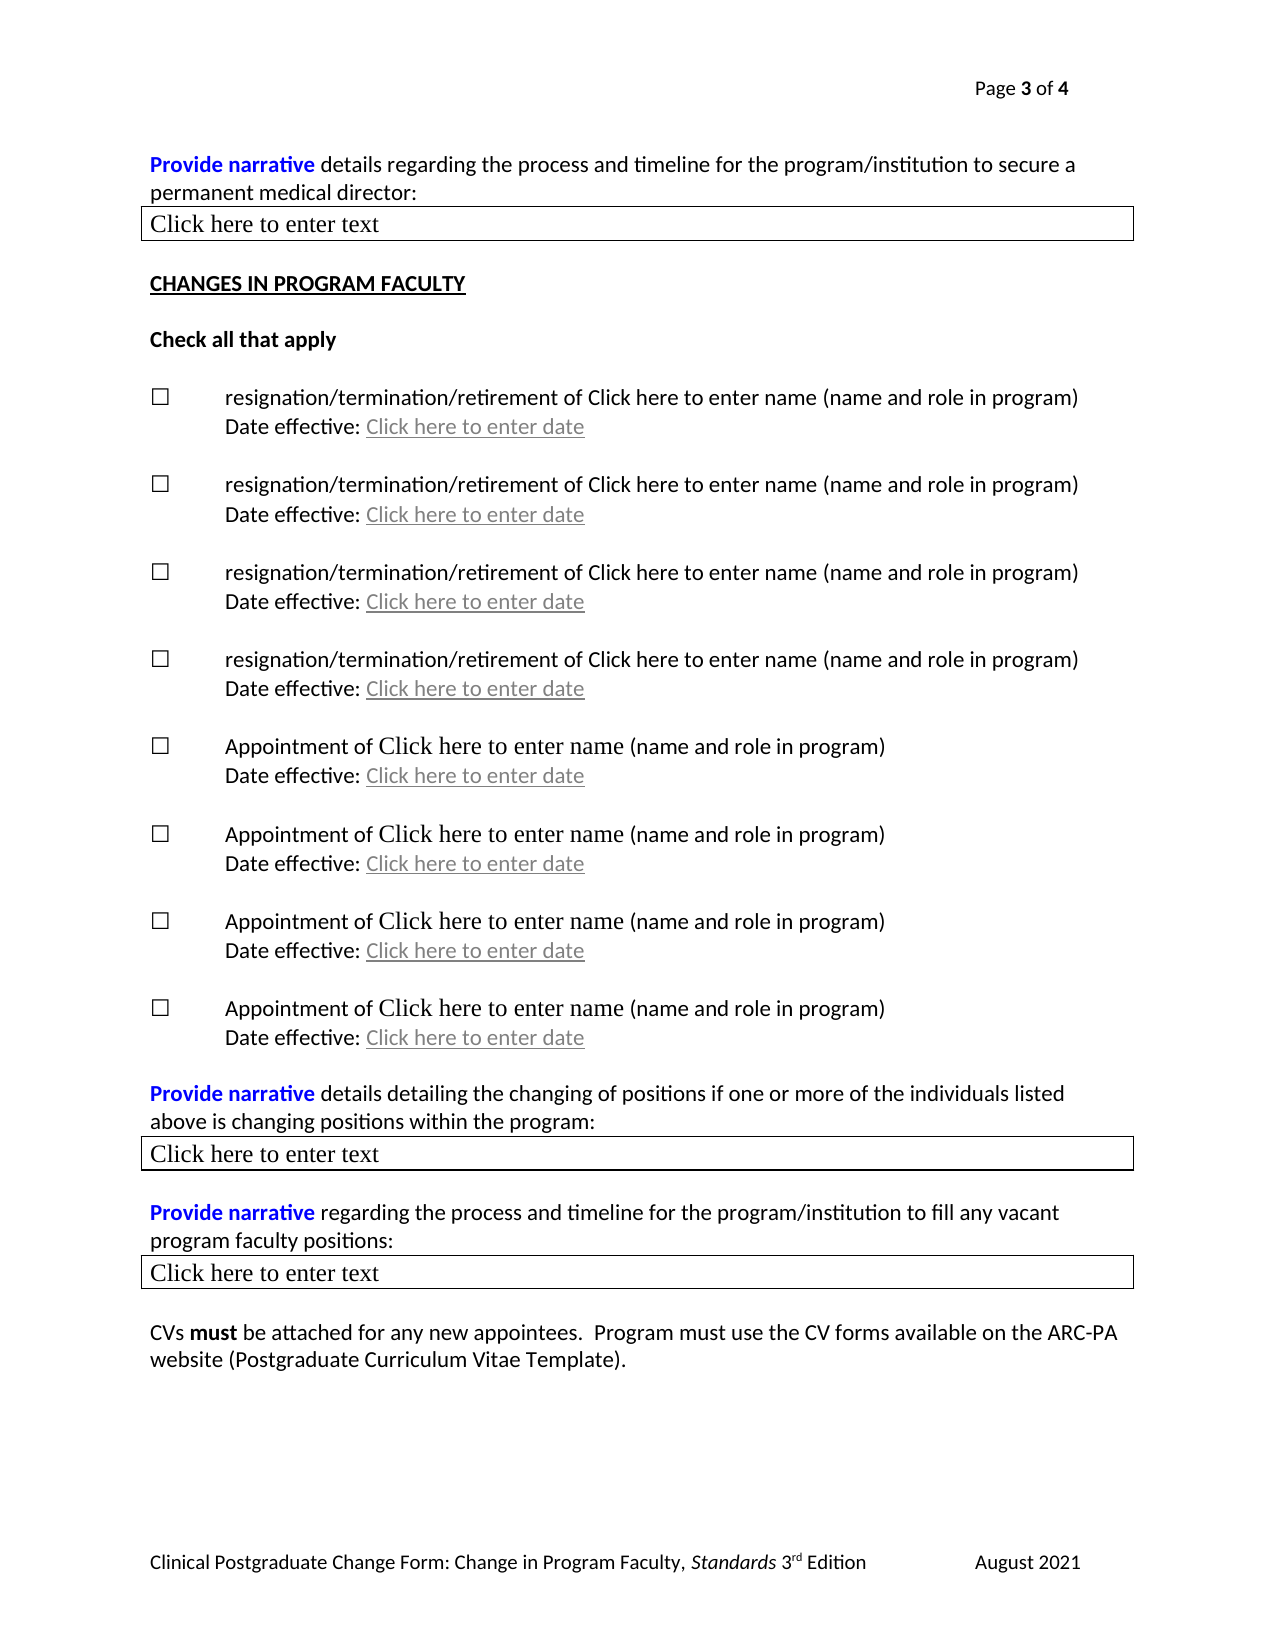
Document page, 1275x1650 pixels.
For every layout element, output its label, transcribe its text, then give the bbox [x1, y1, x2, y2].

text resignation/termination/retirement of (name and role in program) [150, 556, 1125, 587]
text resignation/termination/retirement of (name and role in program) [150, 643, 1125, 674]
text Appointment of (name and role in program) [150, 730, 1125, 762]
text Date effective: [225, 1023, 1125, 1051]
text Appointment of (name and role in program) [150, 992, 1125, 1023]
text Provide narrative details regarding the process and timeline for the program/institution to secure a permanent medical director: [150, 150, 1125, 206]
text CVs must be attached for any new appointees. Program must use the CV forms available on the ARC-PA website (Postgraduate Curriculum Vitae Template). [150, 1318, 1125, 1374]
text Date effective: [225, 500, 1125, 528]
text Check all that apply [150, 325, 1125, 353]
text Date effective: [225, 587, 1125, 615]
text Provide narrative details detailing the changing of positions if one or more of the individuals listed above is changing positions within the program: [150, 1079, 1125, 1136]
text Date effective: [225, 412, 1125, 440]
text Date effective: [225, 674, 1125, 702]
text Appointment of (name and role in program) [150, 905, 1125, 936]
text resignation/termination/retirement of (name and role in program) [150, 468, 1125, 500]
text resignation/termination/retirement of (name and role in program) [150, 381, 1125, 412]
text Appointment of (name and role in program) [150, 818, 1125, 849]
text Date effective: [225, 762, 1125, 789]
text Provide narrative regarding the process and timeline for the program/institution to fill any vacant program faculty positions: [150, 1198, 1125, 1254]
text Date effective: [225, 936, 1125, 964]
subtitle CHANGES IN PROGRAM FACULTY [150, 269, 1125, 297]
text Date effective: [225, 849, 1125, 877]
